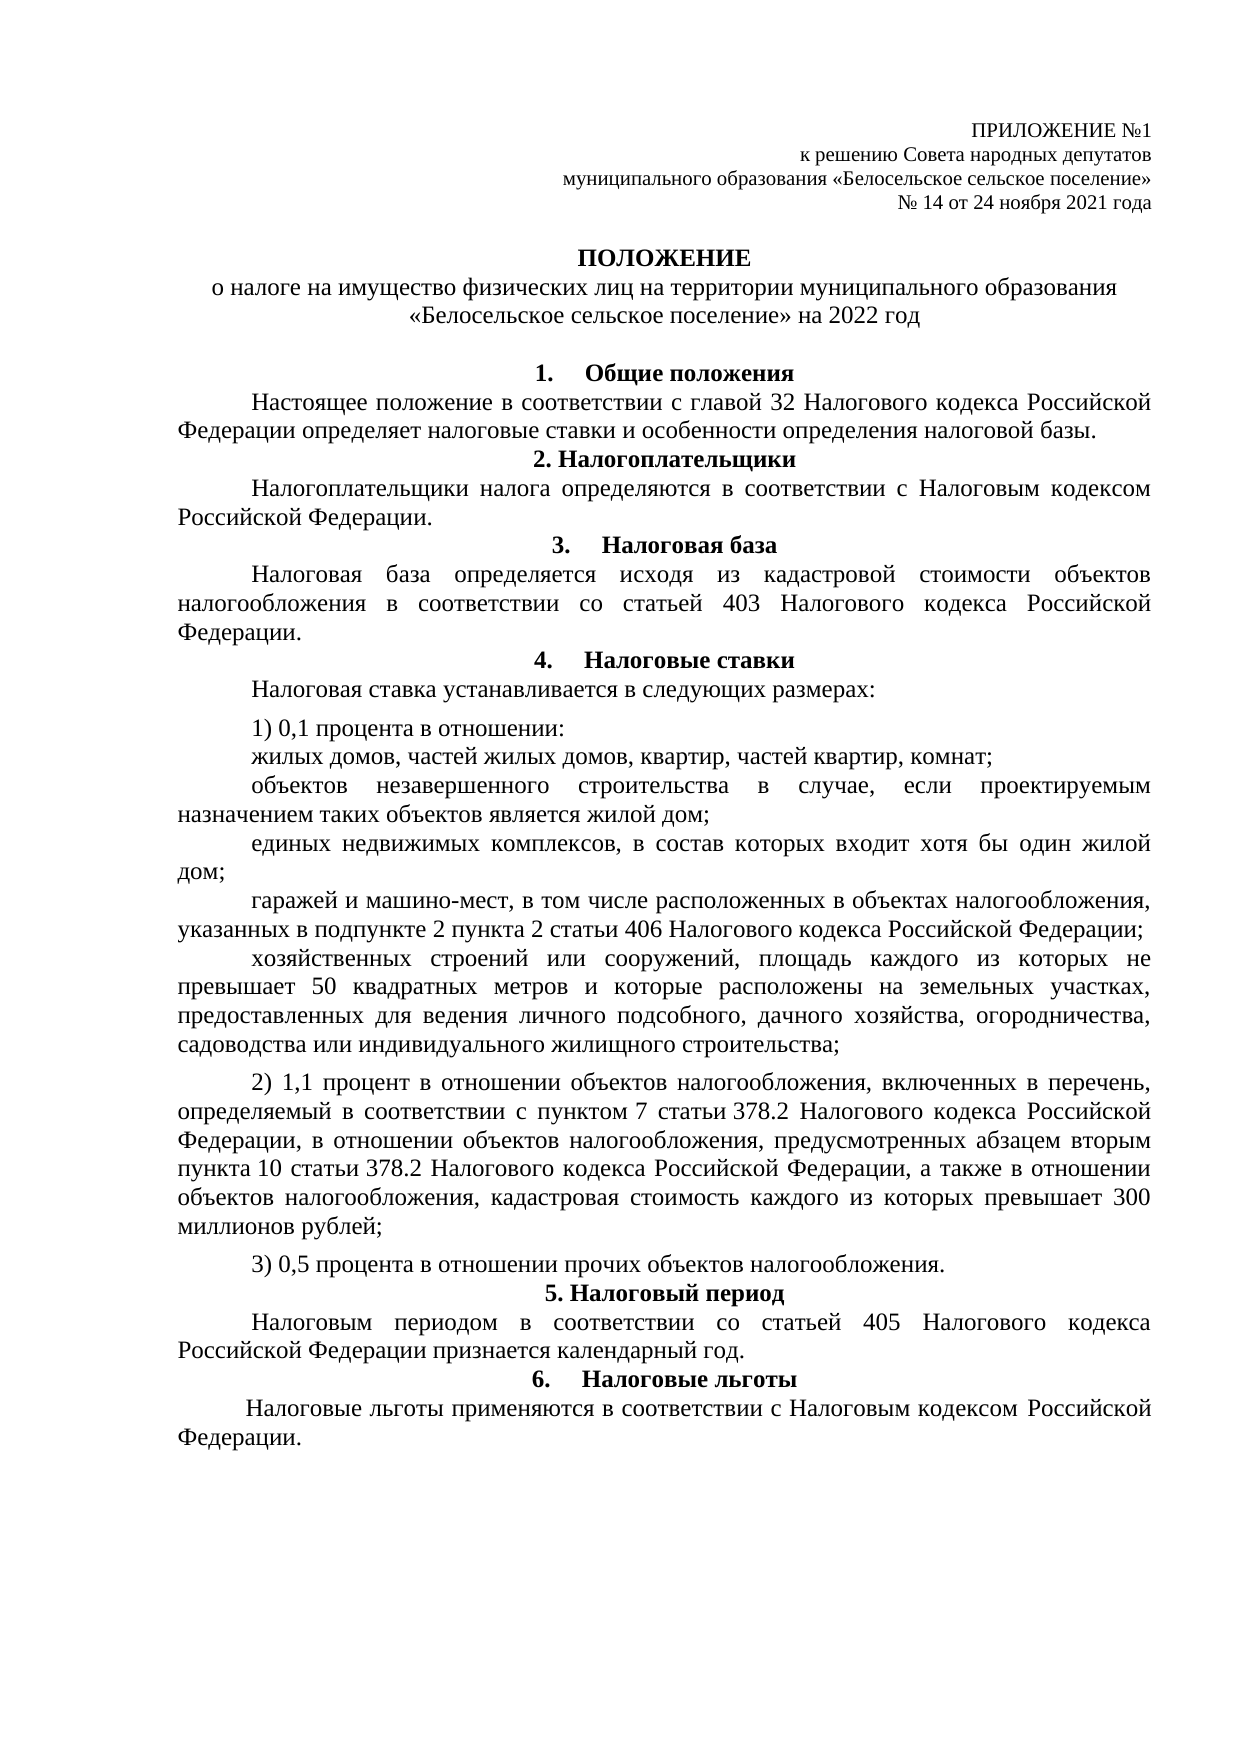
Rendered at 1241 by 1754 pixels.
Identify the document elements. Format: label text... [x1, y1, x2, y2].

text Налоговые льготы применяются в соответствии с Налоговым кодексом Российской Федерации. [177, 1393, 1152, 1451]
text хозяйственных строений или сооружений, площадь каждого из которых не превышает 50 квадратных метров и которые расположены на земельных участках, предоставленных для ведения личного подсобного, дачного хозяйства, огородничества, садоводства или индивидуального жилищного строительства; [177, 943, 1152, 1058]
text Налогоплательщики налога определяются в соответствии с Налоговым кодексом Российской Федерации. [177, 473, 1152, 531]
text 5. Налоговый период [177, 1278, 1152, 1307]
text гаражей и машино-мест, в том числе расположенных в объектах налогообложения, указанных в подпункте 2 пункта 2 статьи 406 Налогового кодекса Российской Федерации; [177, 885, 1152, 943]
text Налоговым периодом в соответствии со статьей 405 Налогового кодекса Российской Федерации признается календарный год. [177, 1307, 1152, 1364]
text Настоящее положение в соответствии с главой 32 Налогового кодекса Российской Федерации определяет налоговые ставки и особенности определения налоговой базы. [177, 387, 1152, 444]
text 6. Налоговые льготы [177, 1364, 1152, 1393]
text Налоговая ставка устанавливается в следующих размерах: [177, 674, 1152, 703]
text 3) 0,5 процента в отношении прочих объектов налогообложения. [177, 1249, 1152, 1278]
text 3. Налоговая база [177, 531, 1152, 559]
text № 14 от 24 ноября 2021 года [177, 190, 1152, 214]
text Налоговая база определяется исходя из кадастровой стоимости объектов налогообложения в соответствии со статьей 403 Налогового кодекса Российской Федерации. [177, 559, 1152, 646]
text 4. Налоговые ставки [177, 646, 1152, 674]
text к решению Совета народных депутатов [177, 142, 1152, 166]
text 2) 1,1 процент в отношении объектов налогообложения, включенных в перечень, определяемый в соответствии с пунктом 7 статьи 378.2 Налогового кодекса Российской Федерации, в отношении объектов налогообложения, предусмотренных абзацем вторым пункта 10 статьи 378.2 Налогового кодекса Российской Федерации, а также в отношении объектов налогообложения, кадастровая стоимость каждого из которых превышает 300 миллионов рублей; [177, 1067, 1152, 1240]
text жилых домов, частей жилых домов, квартир, частей квартир, комнат; [177, 741, 1152, 770]
text 1) 0,1 процента в отношении: [177, 713, 1152, 741]
text ПРИЛОЖЕНИЕ №1 [177, 118, 1152, 142]
text объектов незавершенного строительства в случае, если проектируемым назначением таких объектов является жилой дом; [177, 770, 1152, 828]
text 2. Налогоплательщики [177, 444, 1152, 473]
text 1. Общие положения [177, 358, 1152, 387]
text единых недвижимых комплексов, в состав которых входит хотя бы один жилой дом; [177, 828, 1152, 885]
text ПОЛОЖЕНИЕ о налоге на имущество физических лиц на территории муниципального образования «Белосельское сельское поселение» на 2022 год [177, 243, 1152, 329]
text муниципального образования «Белосельское сельское поселение» [177, 166, 1152, 190]
